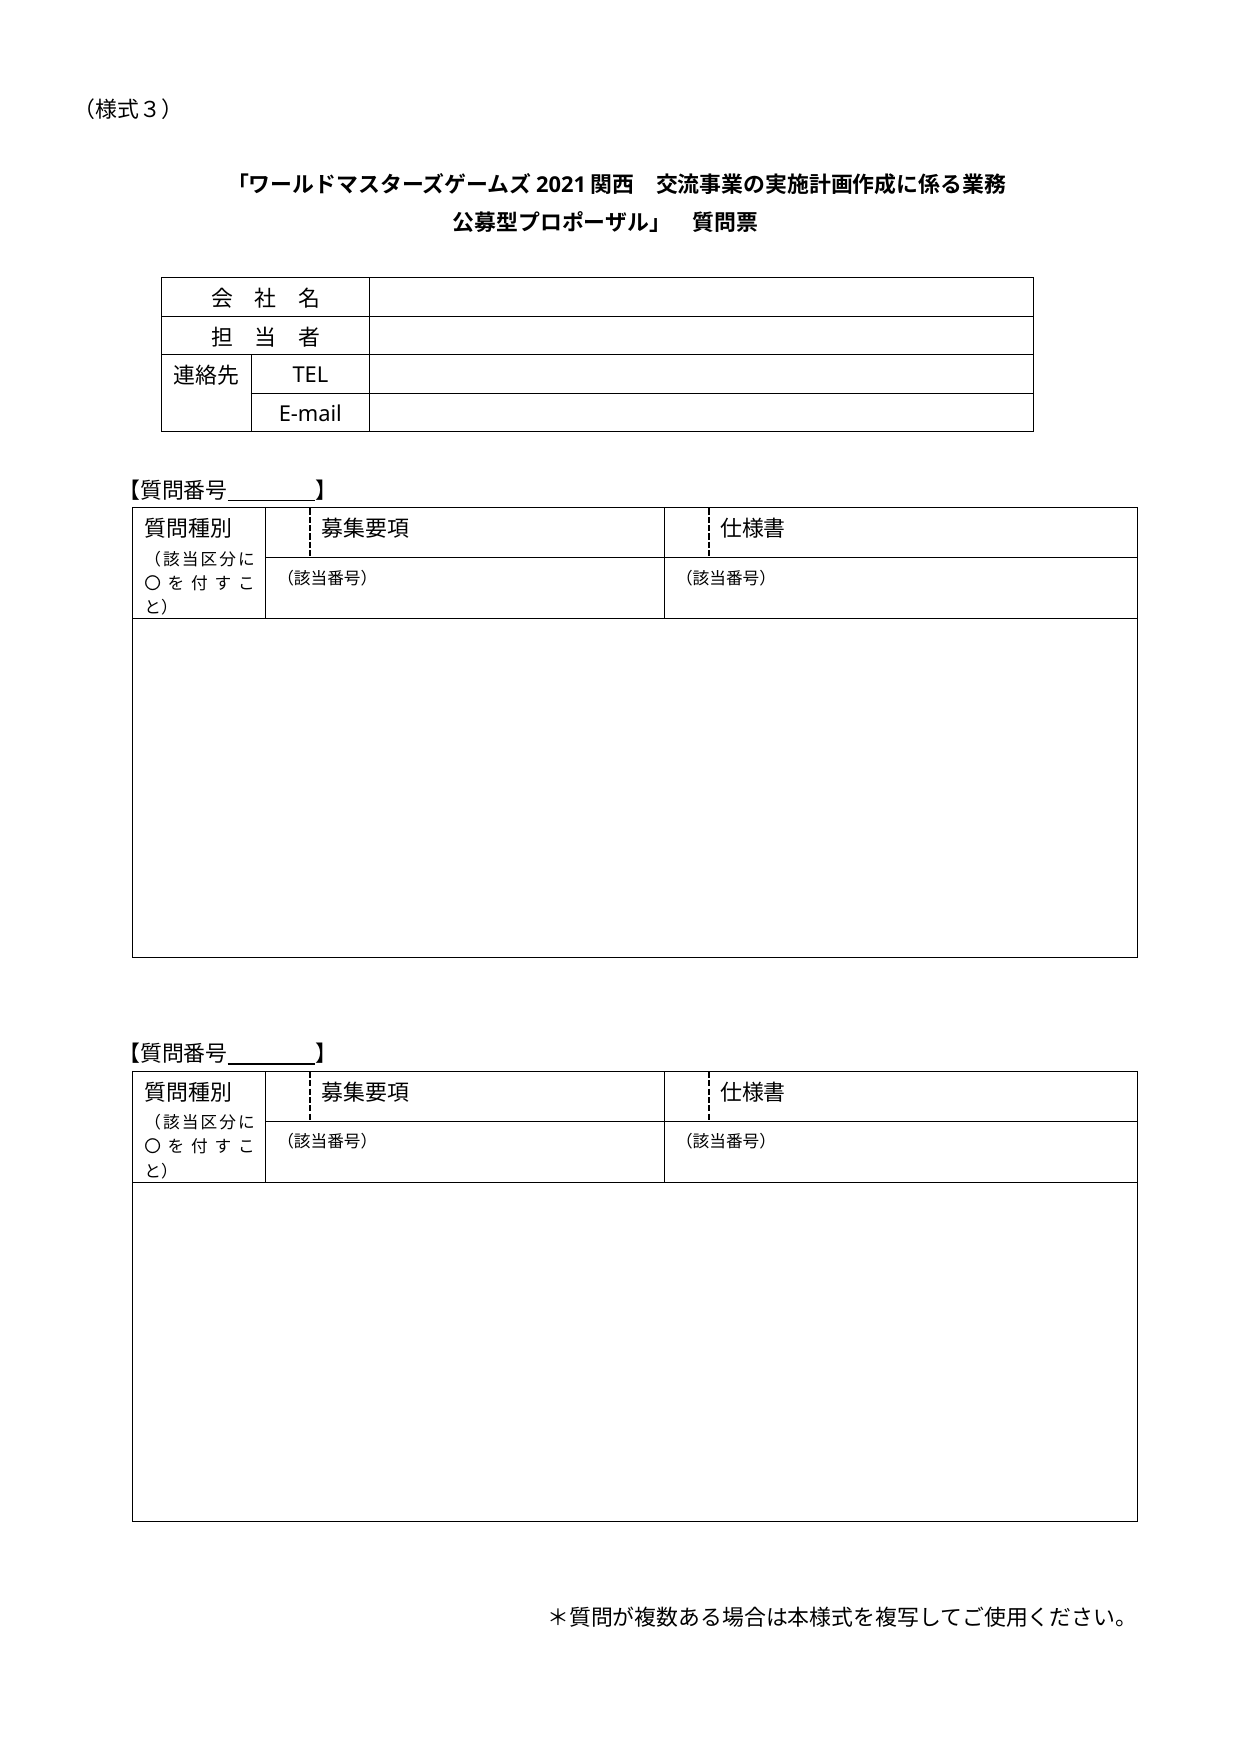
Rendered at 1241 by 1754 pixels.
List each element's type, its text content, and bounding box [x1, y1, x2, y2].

text 「ワールドマスターズゲームズ2021関西 交流事業の実施計画作成に係る業務 [74, 164, 1137, 202]
table_cell [370, 317, 1033, 354]
table_header 質問種別 （該当区分に〇を付すこと） [133, 508, 265, 618]
table_header [370, 278, 1033, 316]
table_cell E-mail [252, 394, 369, 431]
table_cell [133, 1183, 1137, 1521]
table_header [266, 508, 310, 557]
table_header 募集要項 [310, 1072, 664, 1121]
table_cell （該当番号） [665, 1122, 1137, 1182]
text 【質問番号 】 [118, 1033, 1137, 1071]
table_header 仕様書 [709, 508, 1137, 557]
table_cell 担 当 者 [162, 317, 369, 354]
table_header [266, 1072, 310, 1121]
text 【質問番号 】 [118, 470, 1137, 507]
text 公募型プロポーザル」 質問票 [74, 202, 1137, 239]
table_cell （該当番号） [665, 558, 1137, 618]
table_cell （該当番号） [266, 1122, 664, 1182]
table_header [665, 1072, 709, 1121]
table_cell [370, 355, 1033, 393]
table_cell （該当番号） [266, 558, 664, 618]
table_cell [370, 394, 1033, 431]
table_header [665, 508, 709, 557]
table_header 仕様書 [709, 1072, 1137, 1121]
table_header 募集要項 [310, 508, 664, 557]
table_cell 連絡先 [162, 355, 251, 431]
table_header 会 社 名 [162, 278, 369, 316]
table_cell [133, 619, 1137, 957]
text ＊質問が複数ある場合は本様式を複写してご使用ください。 [133, 1597, 1137, 1634]
table_header 質問種別 （該当区分に〇を付すこと） [133, 1072, 265, 1182]
table_cell TEL [252, 355, 369, 393]
text （様式３） [74, 89, 1137, 127]
